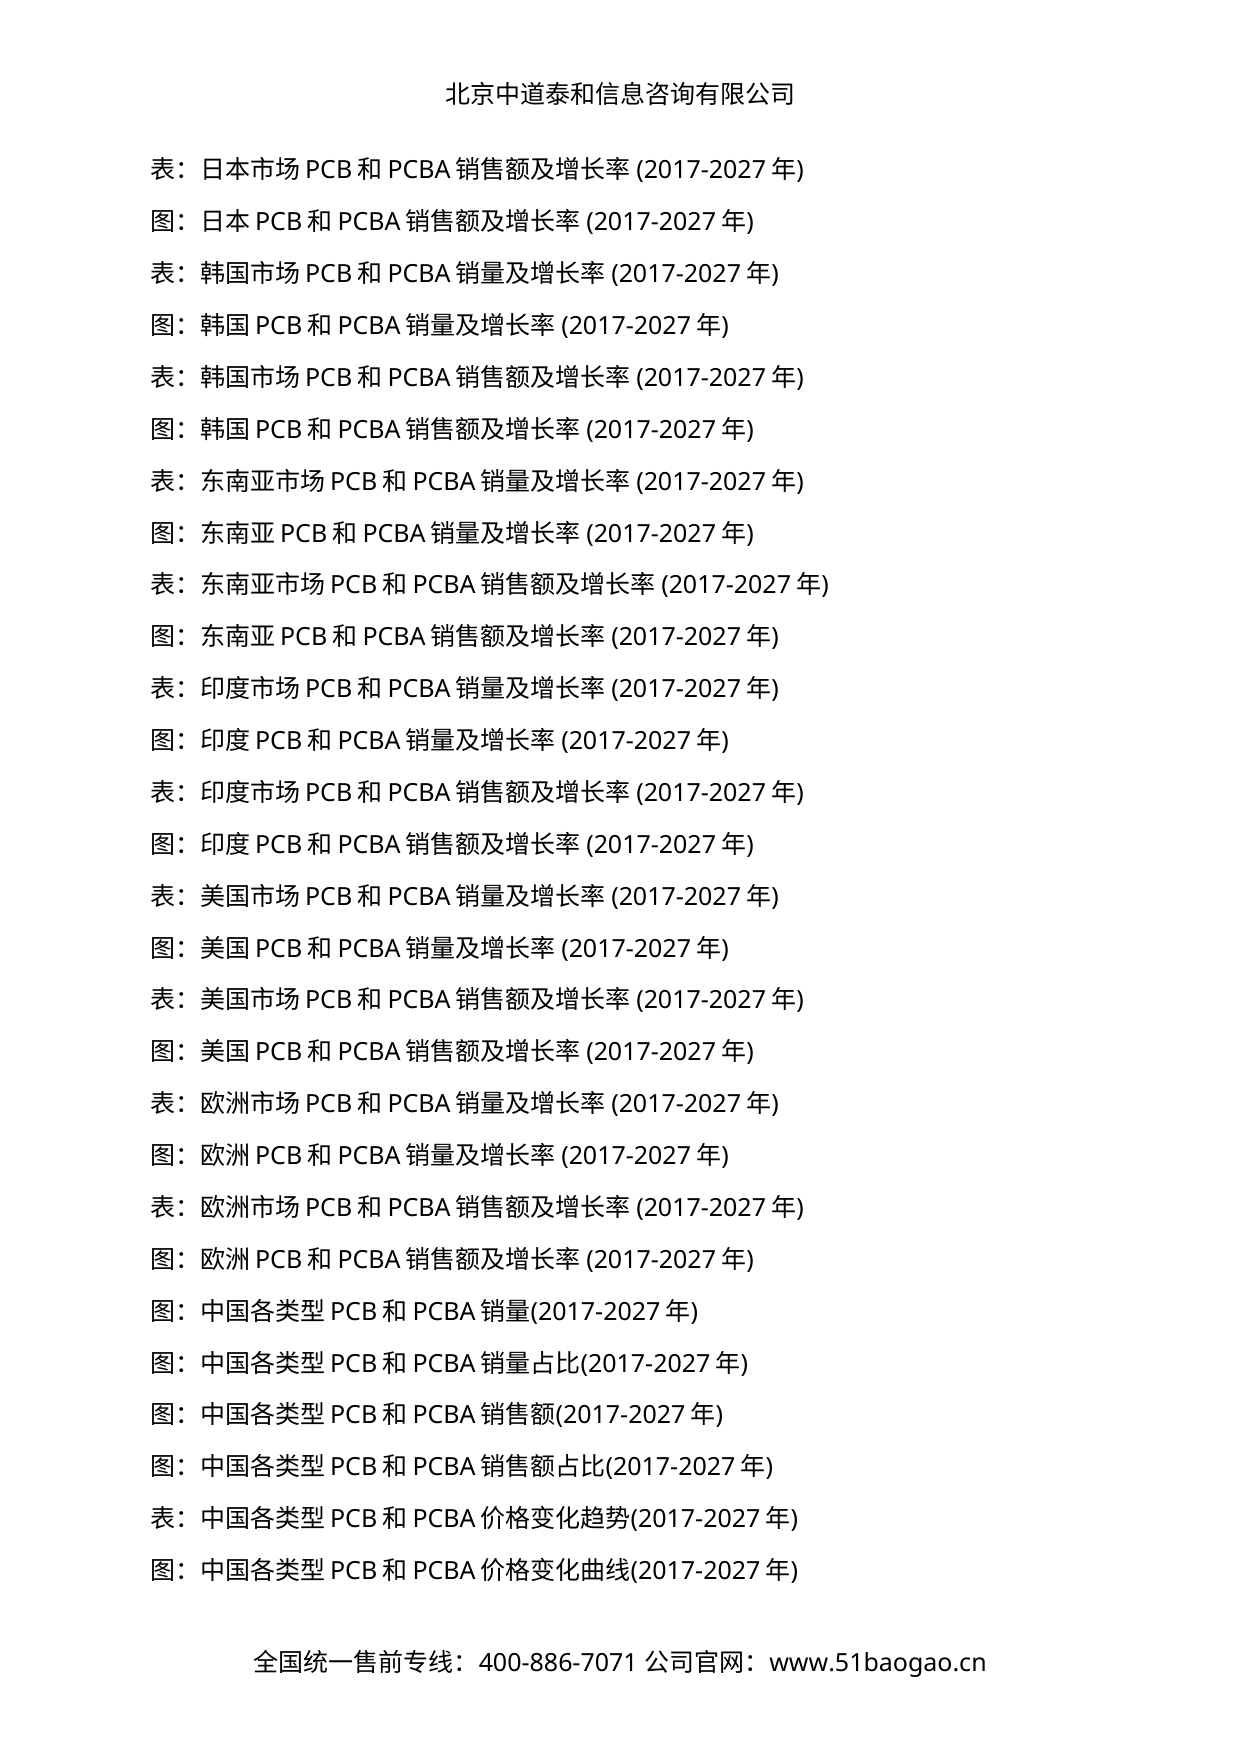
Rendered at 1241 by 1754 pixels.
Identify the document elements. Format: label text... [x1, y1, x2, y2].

text 图：美国PCB和PCBA销售额及增长率 (2017-2027年) [150, 1032, 1090, 1068]
text 表：美国市场PCB和PCBA销量及增长率 (2017-2027年) [150, 876, 1090, 912]
text 图：韩国PCB和PCBA销售额及增长率 (2017-2027年) [150, 409, 1090, 446]
text 图：欧洲PCB和PCBA销量及增长率 (2017-2027年) [150, 1136, 1090, 1172]
text 图：东南亚PCB和PCBA销量及增长率 (2017-2027年) [150, 513, 1090, 549]
text 图：印度PCB和PCBA销量及增长率 (2017-2027年) [150, 721, 1090, 757]
text 表：中国各类型PCB和PCBA价格变化趋势(2017-2027年) [150, 1499, 1090, 1535]
text 表：欧洲市场PCB和PCBA销售额及增长率 (2017-2027年) [150, 1187, 1090, 1224]
text 图：东南亚PCB和PCBA销售额及增长率 (2017-2027年) [150, 617, 1090, 653]
text 图：中国各类型PCB和PCBA价格变化曲线(2017-2027年) [150, 1551, 1090, 1587]
text 表：韩国市场PCB和PCBA销量及增长率 (2017-2027年) [150, 254, 1090, 290]
text 图：印度PCB和PCBA销售额及增长率 (2017-2027年) [150, 824, 1090, 861]
text 图：日本PCB和PCBA销售额及增长率 (2017-2027年) [150, 202, 1090, 238]
text 图：中国各类型PCB和PCBA销量(2017-2027年) [150, 1291, 1090, 1327]
text 图：欧洲PCB和PCBA销售额及增长率 (2017-2027年) [150, 1239, 1090, 1276]
text 图：中国各类型PCB和PCBA销售额(2017-2027年) [150, 1395, 1090, 1431]
text 表：东南亚市场PCB和PCBA销售额及增长率 (2017-2027年) [150, 565, 1090, 601]
text 表：欧洲市场PCB和PCBA销量及增长率 (2017-2027年) [150, 1084, 1090, 1120]
text 表：日本市场PCB和PCBA销售额及增长率 (2017-2027年) [150, 150, 1090, 186]
text 表：美国市场PCB和PCBA销售额及增长率 (2017-2027年) [150, 980, 1090, 1016]
text 表：印度市场PCB和PCBA销量及增长率 (2017-2027年) [150, 669, 1090, 705]
text 表：印度市场PCB和PCBA销售额及增长率 (2017-2027年) [150, 772, 1090, 809]
text 图：美国PCB和PCBA销量及增长率 (2017-2027年) [150, 928, 1090, 964]
text 图：韩国PCB和PCBA销量及增长率 (2017-2027年) [150, 306, 1090, 342]
text 图：中国各类型PCB和PCBA销售额占比(2017-2027年) [150, 1447, 1090, 1483]
text 表：东南亚市场PCB和PCBA销量及增长率 (2017-2027年) [150, 461, 1090, 497]
text 图：中国各类型PCB和PCBA销量占比(2017-2027年) [150, 1343, 1090, 1379]
text 表：韩国市场PCB和PCBA销售额及增长率 (2017-2027年) [150, 357, 1090, 394]
